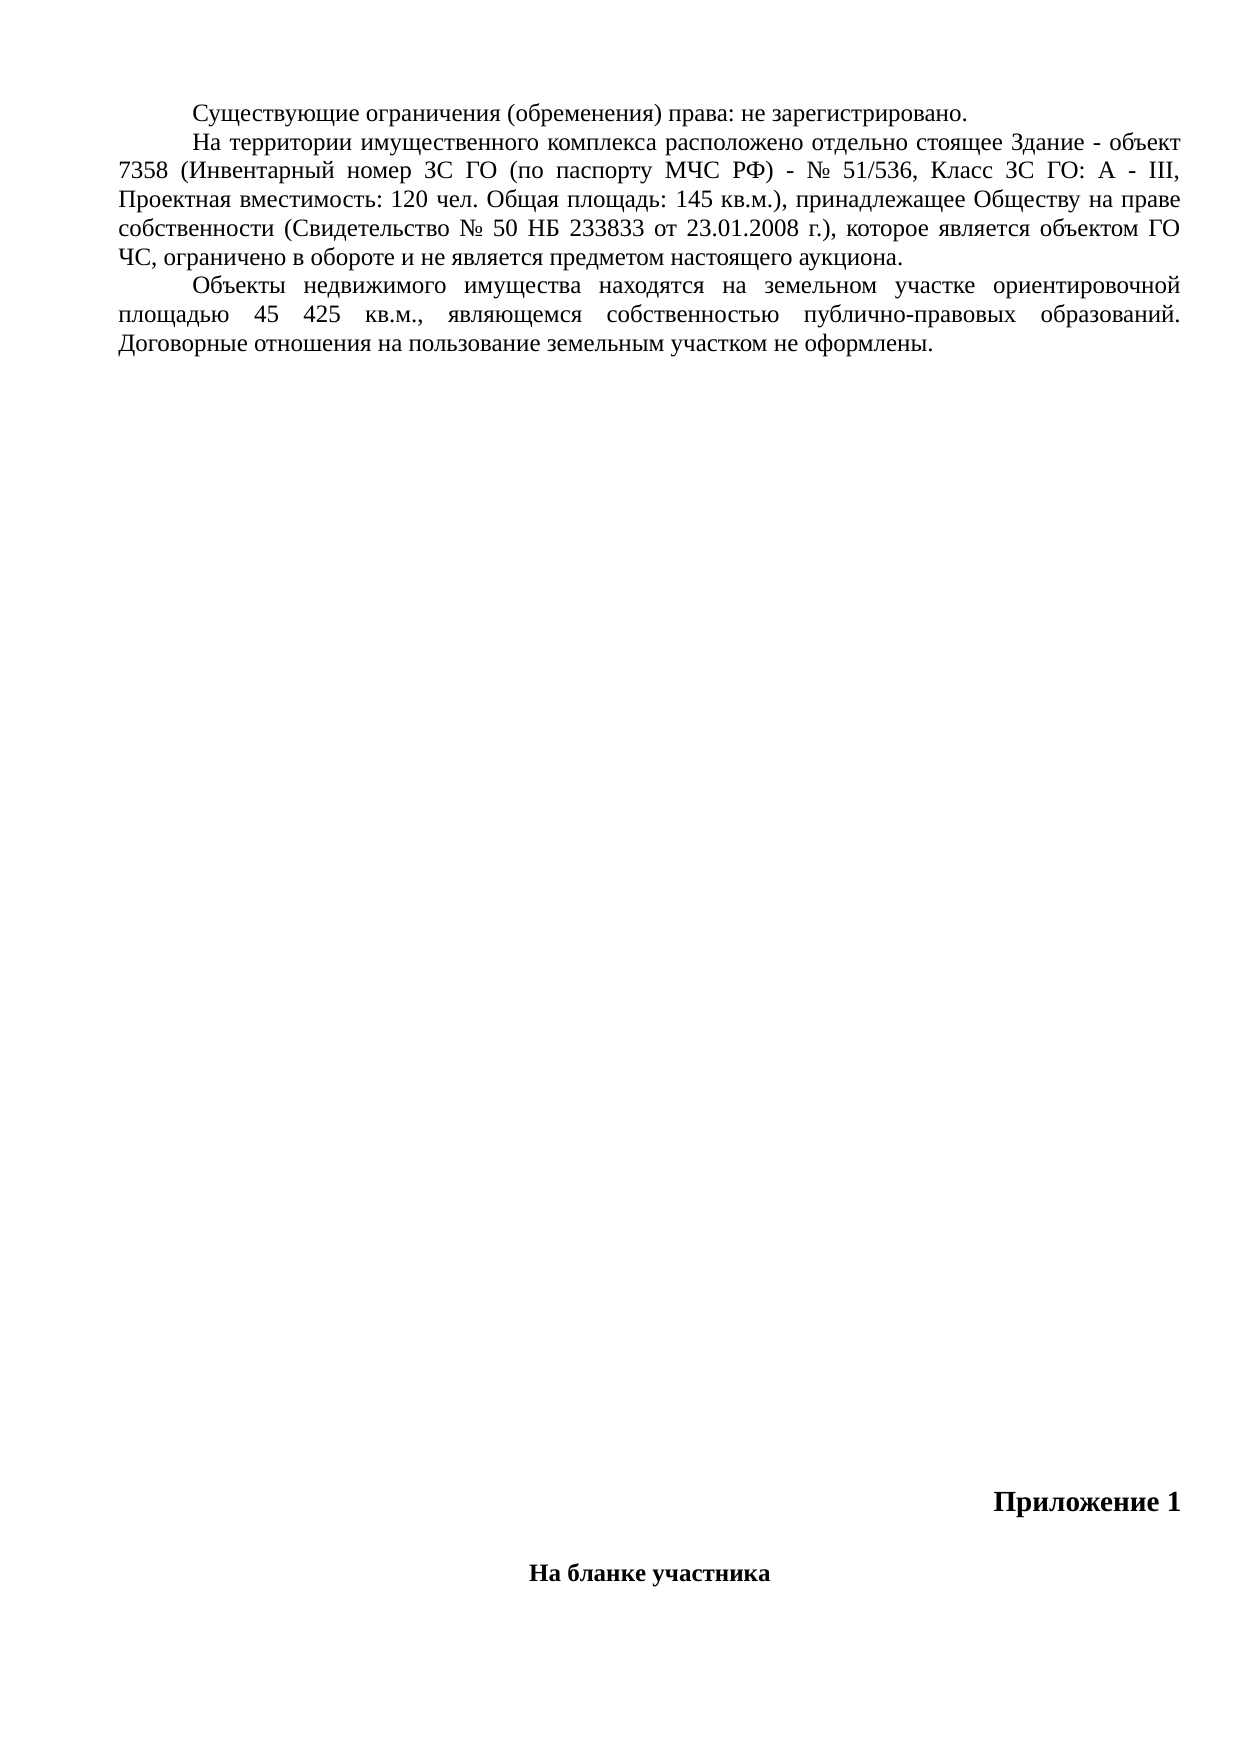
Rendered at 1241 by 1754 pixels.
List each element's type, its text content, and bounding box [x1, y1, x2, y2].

text На территории имущественного комплекса расположено отдельно стоящее Здание - объект 7358 (Инвентарный номер ЗС ГО (по паспорту МЧС РФ) - № 51/536, Класс ЗС ГО: А - III, Проектная вместимость: 120 чел. Общая площадь: 145 кв.м.), принадлежащее Обществу на праве собственности (Свидетельство № 50 НБ 233833 от 23.01.2008 г.), которое является объектом ГО ЧС, ограничено в обороте и не является предметом настоящего аукциона. [118, 127, 1181, 270]
text Объекты недвижимого имущества находятся на земельном участке ориентировочной площадью 45 425 кв.м., являющемся собственностью публично-правовых образований. Договорные отношения на пользование земельным участком не оформлены. [118, 270, 1181, 357]
subtitle Приложение 1 [118, 1484, 1181, 1517]
text Существующие ограничения (обременения) права: не зарегистрировано. [118, 98, 1181, 127]
text На бланке участника [118, 1558, 1181, 1587]
